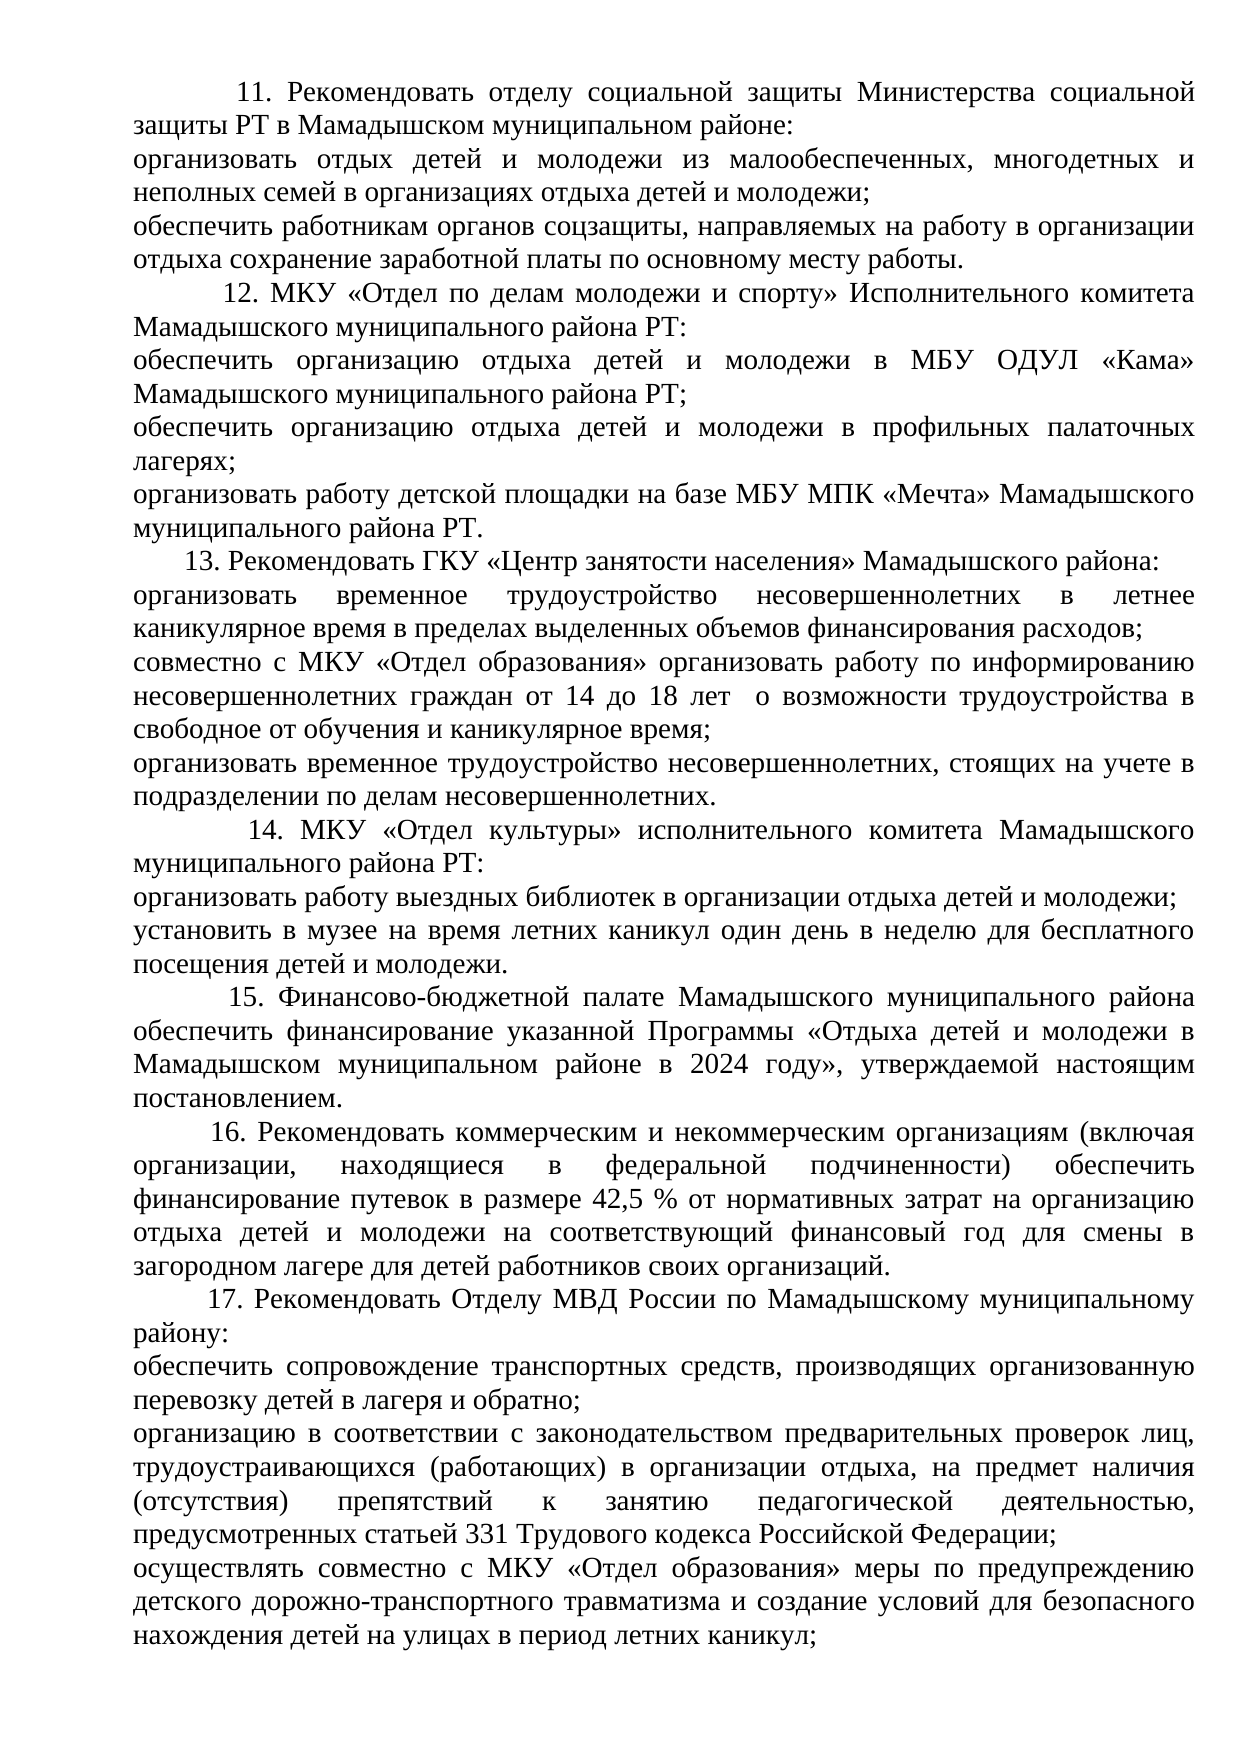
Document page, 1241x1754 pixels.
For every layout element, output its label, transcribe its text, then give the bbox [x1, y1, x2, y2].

text 11. Рекомендовать отделу социальной защиты Министерства социальной защиты РТ в Мамадышском муниципальном районе: [133, 74, 1196, 141]
text установить в музее на время летних каникул один день в неделю для бесплатного посещения детей и молодежи. [133, 912, 1196, 979]
text 13. Рекомендовать ГКУ «Центр занятости населения» Мамадышского района: [133, 543, 1196, 577]
text организовать временное трудоустройство несовершеннолетних, стоящих на учете в подразделении по делам несовершеннолетних. [133, 745, 1196, 812]
text организовать работу детской площадки на базе МБУ МПК «Мечта» Мамадышского муниципального района РТ. [133, 476, 1196, 543]
text обеспечить сопровождение транспортных средств, производящих организованную перевозку детей в лагеря и обратно; [133, 1348, 1196, 1416]
text 17. Рекомендовать Отделу МВД России по Мамадышскому муниципальному району: [133, 1281, 1196, 1348]
text организовать отдых детей и молодежи из малообеспеченных, многодетных и неполных семей в организациях отдыха детей и молодежи; [133, 141, 1196, 208]
text 12. МКУ «Отдел по делам молодежи и спорту» Исполнительного комитета Мамадышского муниципального района РТ: [133, 275, 1196, 342]
text 16. Рекомендовать коммерческим и некоммерческим организациям (включая организации, находящиеся в федеральной подчиненности) обеспечить финансирование путевок в размере 42,5 % от нормативных затрат на организацию отдыха детей и молодежи на соответствующий финансовый год для смены в загородном лагере для детей работников своих организаций. [133, 1114, 1196, 1281]
text 15. Финансово-бюджетной палате Мамадышского муниципального района обеспечить финансирование указанной Программы «Отдыха детей и молодежи в Мамадышском муниципальном районе в 2024 году», утверждаемой настоящим постановлением. [133, 979, 1196, 1114]
text организацию в соответствии с законодательством предварительных проверок лиц, трудоустраивающихся (работающих) в организации отдыха, на предмет наличия (отсутствия) препятствий к занятию педагогической деятельностью, предусмотренных статьей 331 Трудового кодекса Российской Федерации; [133, 1416, 1196, 1550]
text организовать работу выездных библиотек в организации отдыха детей и молодежи; [133, 879, 1196, 912]
text обеспечить организацию отдыха детей и молодежи в МБУ ОДУЛ «Кама» Мамадышского муниципального района РТ; [133, 342, 1196, 409]
text обеспечить организацию отдыха детей и молодежи в профильных палаточных лагерях; [133, 409, 1196, 476]
text обеспечить работникам органов соцзащиты, направляемых на работу в организации отдыха сохранение заработной платы по основному месту работы. [133, 208, 1196, 275]
text осуществлять совместно с МКУ «Отдел образования» меры по предупреждению детского дорожно-транспортного травматизма и создание условий для безопасного нахождения детей на улицах в период летних каникул; [133, 1550, 1196, 1650]
text организовать временное трудоустройство несовершеннолетних в летнее каникулярное время в пределах выделенных объемов финансирования расходов; [133, 577, 1196, 644]
text совместно с МКУ «Отдел образования» организовать работу по информированию несовершеннолетних граждан от 14 до 18 лет о возможности трудоустройства в свободное от обучения и каникулярное время; [133, 644, 1196, 745]
text 14. МКУ «Отдел культуры» исполнительного комитета Мамадышского муниципального района РТ: [133, 812, 1196, 879]
